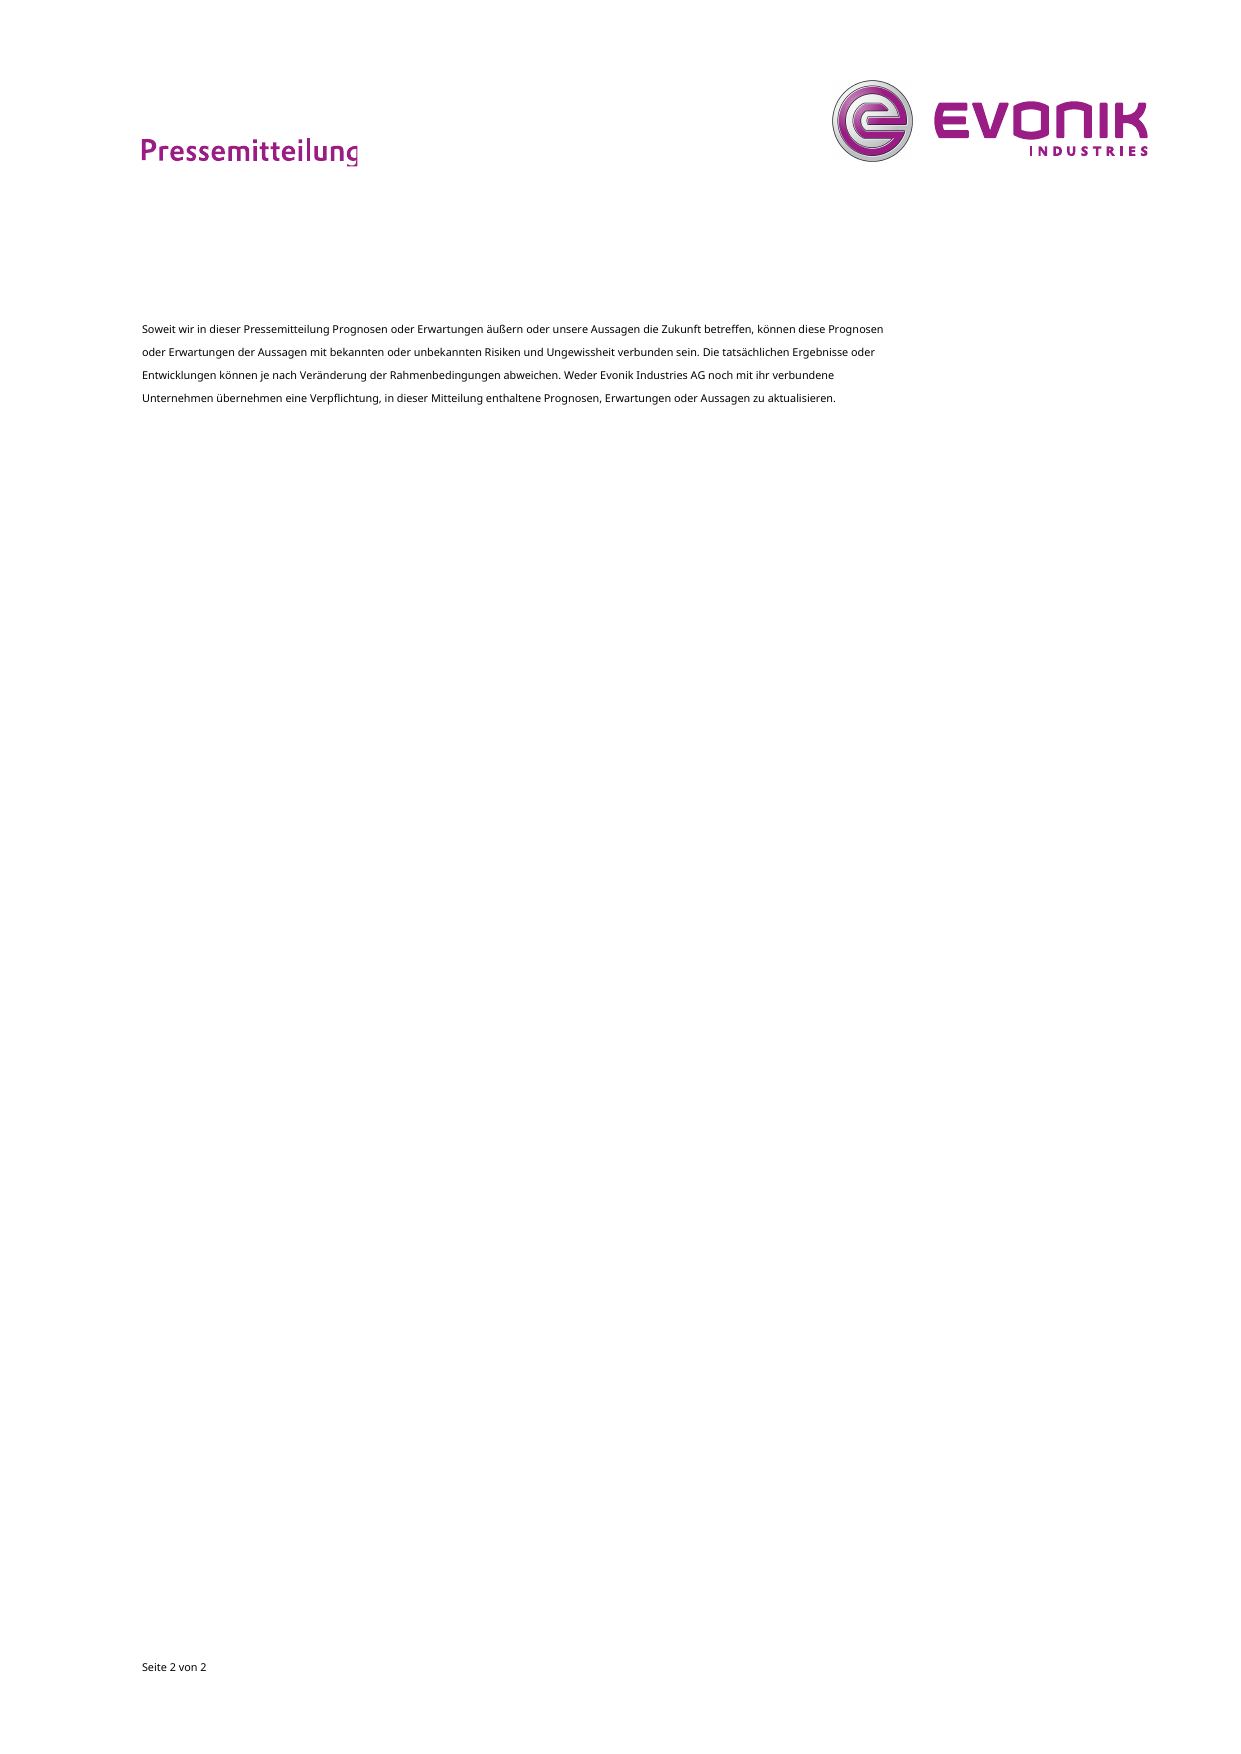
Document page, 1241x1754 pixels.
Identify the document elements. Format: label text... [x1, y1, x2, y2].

picture [832, 80, 913, 162]
text Soweit wir in dieser Pressemitteilung Prognosen oder Erwartungen äußern oder unsere Aussagen die Zukunft betreffen, können diese Prognosen oder Erwartungen der Aussagen mit bekannten oder unbekannten Risiken und Ungewissheit verbunden sein. Die tatsächlichen Ergebnisse oder Entwicklungen können je nach Veränderung der Rahmenbedingungen abweichen. Weder Evonik Industries AG noch mit ihr verbundene Unternehmen übernehmen eine Verpflichtung, in dieser Mitteilung enthaltene Prognosen, Erwartungen oder Aussagen zu aktualisieren. [142, 313, 886, 404]
